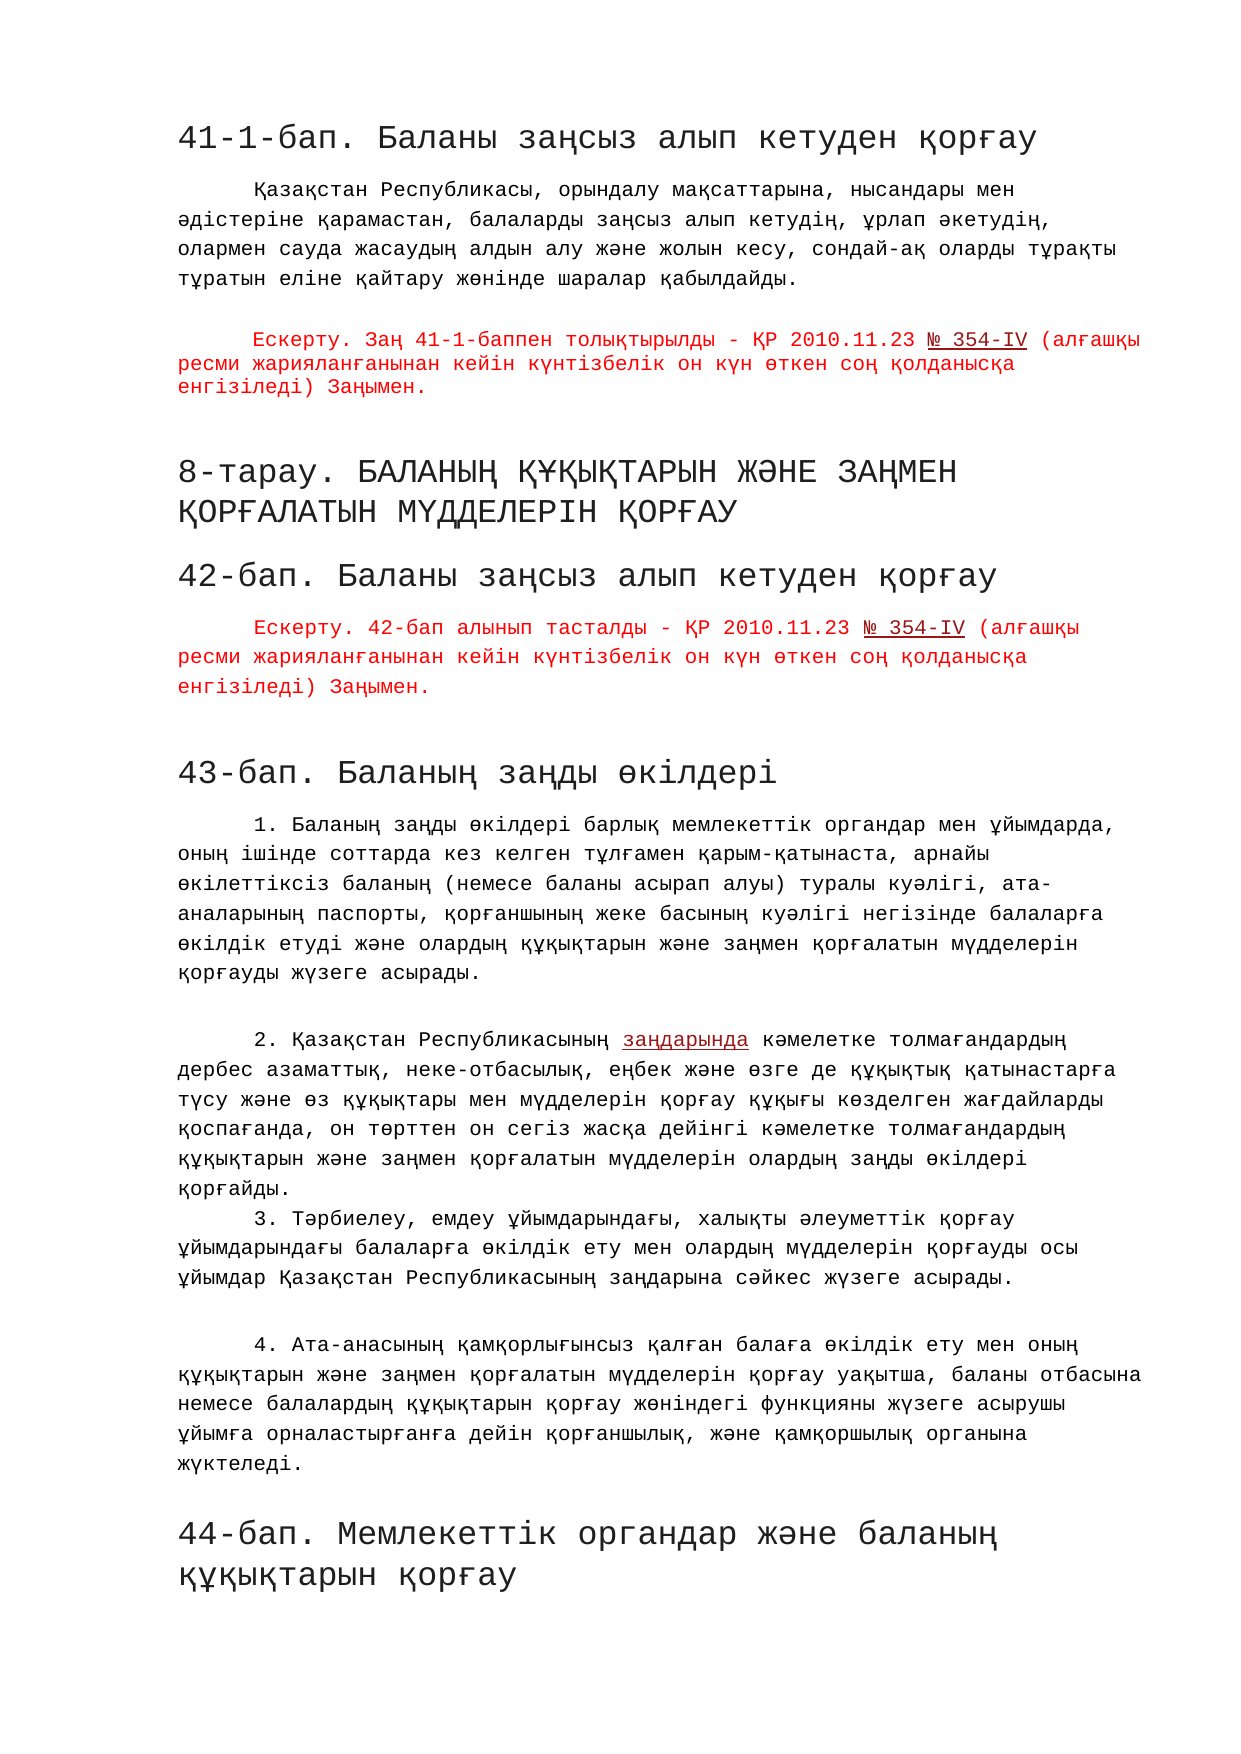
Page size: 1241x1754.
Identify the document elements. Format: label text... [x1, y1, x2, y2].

text 1. Баланың заңды өкілдерi барлық мемлекеттiк органдар мен ұйымдарда, оның iшiнде соттарда кез келген тұлғамен қарым-қатынаста, арнайы өкiлеттiксiз баланың (немесе баланы асырап алуы) туралы куәлiгi, ата-аналарының паспорты, қорғаншының жеке басының куәлiгi негiзiнде балаларға өкілдiк етудi және олардың құқықтарын және заңмен қорғалатын мүдделерiн қорғауды жүзеге асырады. [177, 808, 1152, 986]
text 3. Тәрбиелеу, емдеу ұйымдарындағы, халықты әлеуметтiк қорғау ұйымдарындағы балаларға өкілдiк ету мен олардың мүдделерiн қорғауды осы ұйымдар Қазақстан Республикасының заңдарына сәйкес жүзеге асырады. [177, 1201, 1152, 1291]
text 42-бап. Баланы заңсыз алып кетуден қорғау [177, 556, 1152, 597]
text Ескерту. Заң 41-1-баппен толықтырылды - ҚР 2010.11.23 № 354-IV (алғашқы ресми жарияланғанынан кейін күнтізбелік он күн өткен соң қолданысқа енгізіледі) Заңымен. [177, 329, 1152, 428]
text 2. Қазақстан Республикасының заңдарында кәмелетке толмағандардың дербес азаматтық, неке-отбасылық, еңбек және өзге де құқықтық қатынастарға түсу және өз құқықтары мен мүдделерiн қорғау құқығы көзделген жағдайларды қоспағанда, он төрттен он сегiз жасқа дейiнгi кәмелетке толмағандардың құқықтарын және заңмен қорғалатын мүдделерiн олардың заңды өкілдерi қорғайды. [177, 1023, 1152, 1201]
text 44-бап. Мемлекеттiк органдар және баланың құқықтарын қорғау [177, 1514, 1152, 1595]
text Қазақстан Республикасы, орындалу мақсаттарына, нысандары мен әдістеріне қарамастан, балаларды заңсыз алып кетудің, ұрлап әкетудің, олармен сауда жасаудың алдын алу және жолын кесу, сондай-ақ оларды тұрақты тұратын еліне қайтару жөнінде шаралар қабылдайды. [177, 173, 1152, 292]
text 8-тарау. БАЛАНЫҢ ҚҰҚЫҚТАРЫН ЖӘНЕ ЗАҢМЕН ҚОРҒАЛАТЫН МYДДЕЛЕРIН ҚОРҒАУ [177, 451, 1152, 533]
text 41-1-бап. Баланы заңсыз алып кетуден қорғау [177, 118, 1152, 159]
text 4. Ата-анасының қамқорлығынсыз қалған балаға өкілдік ету мен оның құқықтарын және заңмен қорғалатын мүдделерiн қорғау уақытша, баланы отбасына немесе балалардың құқықтарын қорғау жөнiндегi функцияны жүзеге асырушы ұйымға орналастырғанға дейiн қорғаншылық, және қамқоршылық органына жүктеледi. [177, 1328, 1152, 1476]
text Ескерту. 42-бап алынып тасталды - ҚР 2010.11.23 № 354-IV (алғашқы ресми жарияланғанынан кейін күнтізбелік он күн өткен соң қолданысқа енгізіледі) Заңымен. [177, 611, 1152, 729]
text 43-бап. Баланың заңды өкілдерi [177, 753, 1152, 794]
